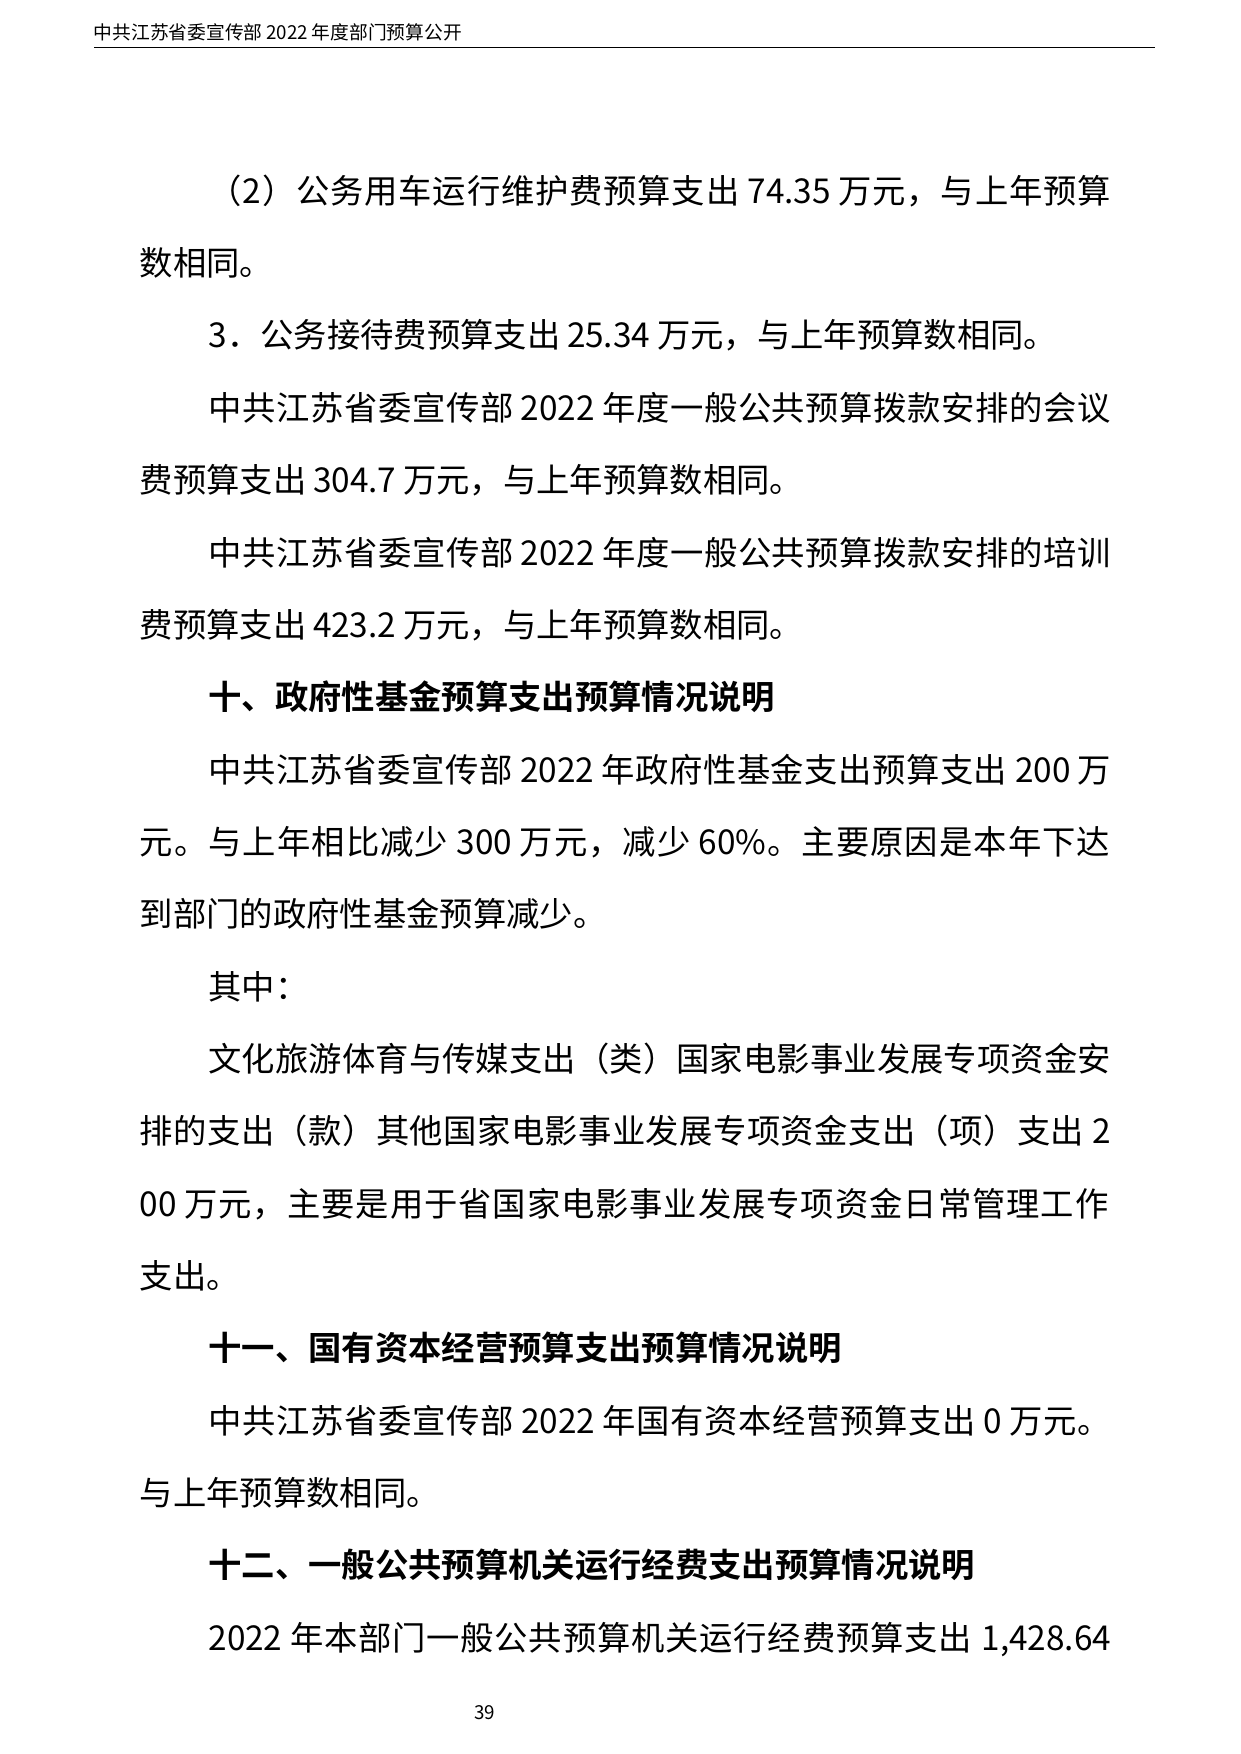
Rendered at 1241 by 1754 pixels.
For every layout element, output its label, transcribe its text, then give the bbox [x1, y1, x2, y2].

text 中共江苏省委宣传部2022年度一般公共预算拨款安排的会议费预算支出304.7万元，与上年预算数相同。 [139, 382, 1111, 502]
text 3．公务接待费预算支出25.34万元，与上年预算数相同。 [139, 309, 1111, 357]
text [139, 1612, 1111, 1660]
text 中共江苏省委宣传部2022年度一般公共预算拨款安排的培训费预算支出423.2万元，与上年预算数相同。 [139, 526, 1111, 647]
text 十二、一般公共预算机关运行经费支出预算情况说明 [139, 1539, 1111, 1587]
text 十、政府性基金预算支出预算情况说明 [139, 671, 1111, 719]
text 文化旅游体育与传媒支出（类）国家电影事业发展专项资金安排的支出（款）其他国家电影事业发展专项资金支出（项）支出200万元，主要是用于省国家电影事业发展专项资金日常管理工作支出。 [139, 1033, 1111, 1298]
text 中共江苏省委宣传部2022年国有资本经营预算支出0万元。与上年预算数相同。 [139, 1394, 1111, 1515]
text 中共江苏省委宣传部2022年政府性基金支出预算支出200万元。与上年相比减少300万元，减少60%。主要原因是本年下达到部门的政府性基金预算减少。 [139, 743, 1111, 936]
text 其中： [139, 960, 1111, 1009]
text （2）公务用车运行维护费预算支出74.35万元，与上年预算数相同。 [139, 164, 1111, 285]
text 十一、国有资本经营预算支出预算情况说明 [139, 1322, 1111, 1370]
